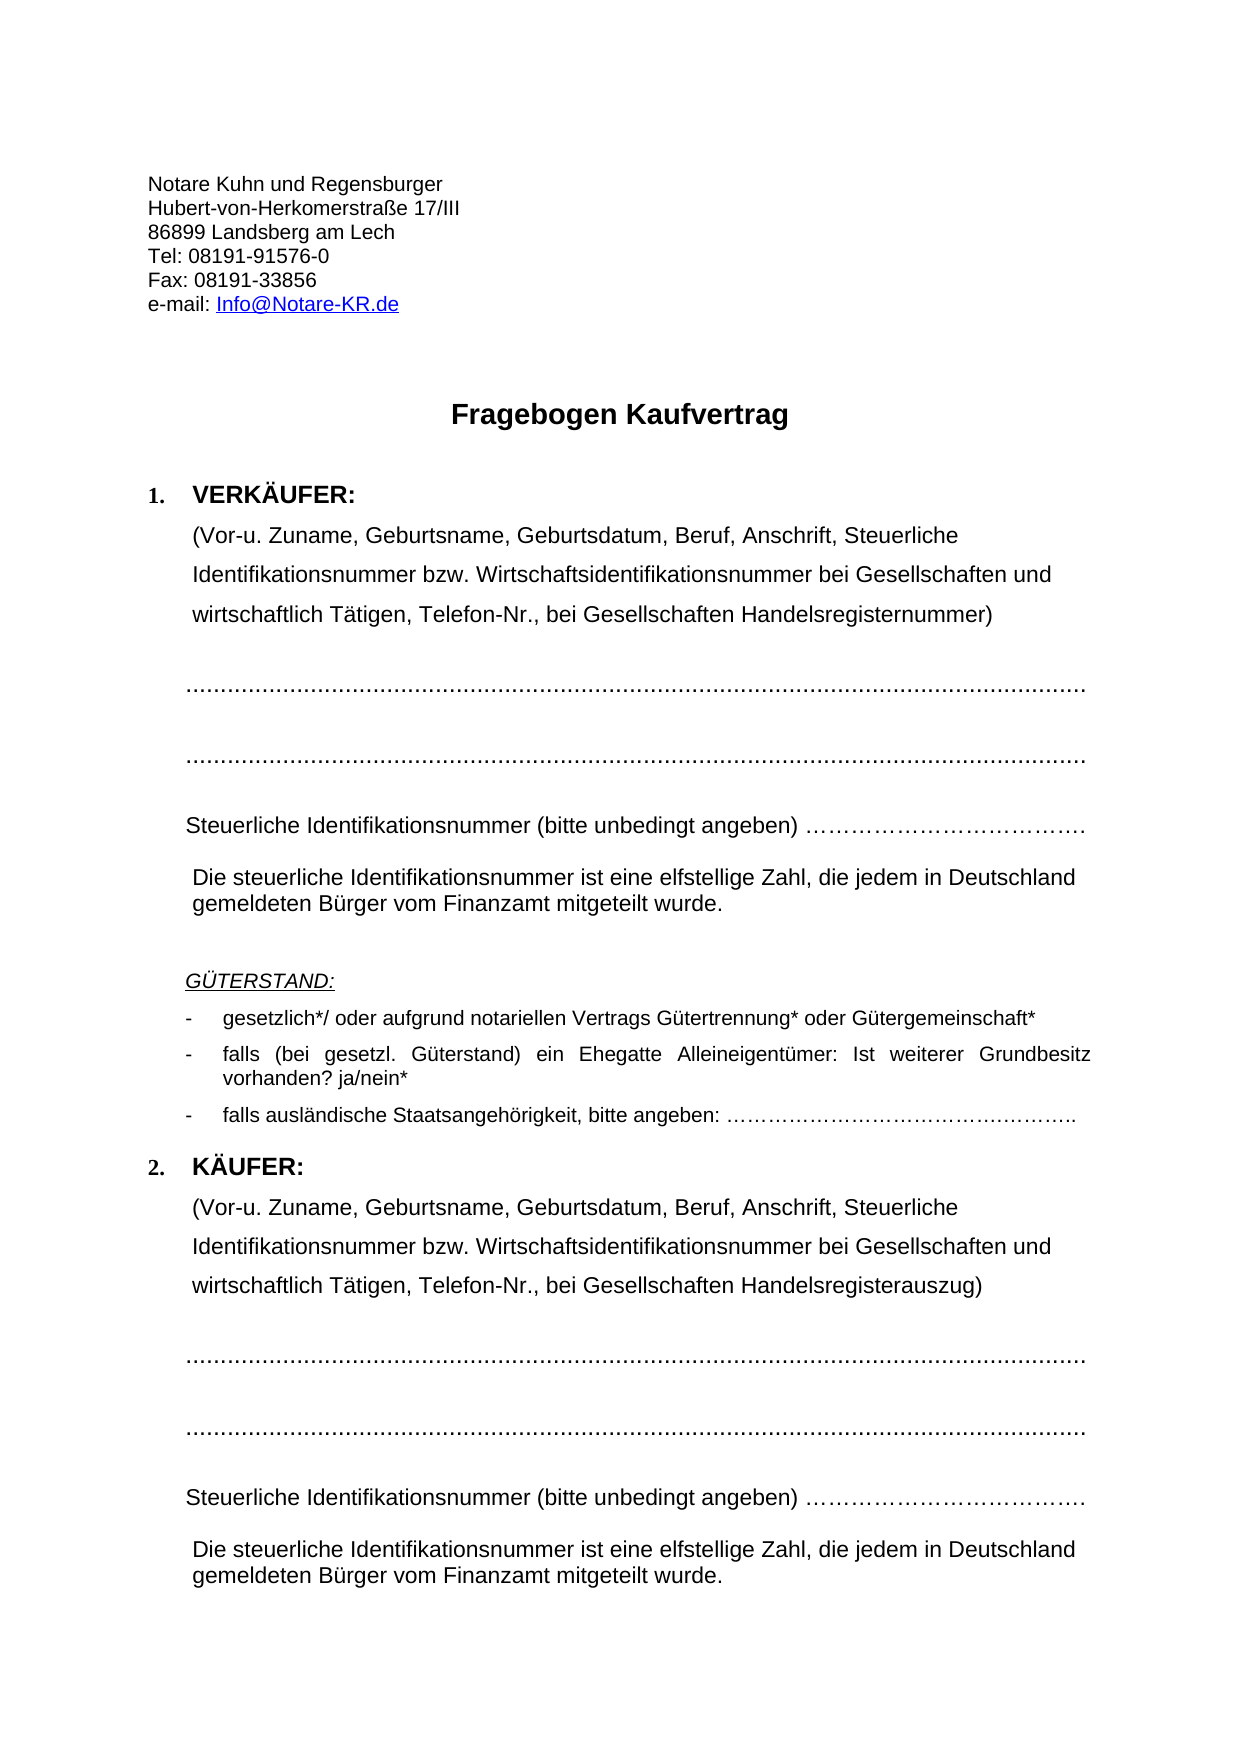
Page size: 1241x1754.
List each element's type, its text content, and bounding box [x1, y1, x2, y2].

text Steuerliche Identifikationsnummer (bitte unbedingt angeben) ………………………………. [185, 812, 1093, 838]
text .................................................................................................................................. [185, 740, 1093, 769]
text Die steuerliche Identifikationsnummer ist eine elfstellige Zahl, die jedem in Deutschland gemeldeten Bürger vom Finanzamt mitgeteilt wurde. [192, 1536, 1093, 1588]
text Fragebogen Kaufvertrag [148, 397, 1093, 431]
list KÄUFER: (Vor-u. Zuname, Geburtsname, Geburtsdatum, Beruf, Anschrift, Steuerliche Identifikationsnummer bzw. Wirtschaftsidentifikationsnummer bei Gesellschaften und wirtschaftlich Tätigen, Telefon-Nr., bei Gesellschaften Handelsregisterauszug) [148, 1152, 1093, 1299]
list falls ausländische Staatsangehörigkeit, bitte angeben: ………………………………….……….. [185, 1103, 1093, 1127]
text .................................................................................................................................. [185, 1340, 1093, 1369]
text Die steuerliche Identifikationsnummer ist eine elfstellige Zahl, die jedem in Deutschland gemeldeten Bürger vom Finanzamt mitgeteilt wurde. [192, 864, 1093, 917]
list gesetzlich*/ oder aufgrund notariellen Vertrags Gütertrennung* oder Gütergemeinschaft* [185, 1006, 1093, 1030]
text Notare Kuhn und Regensburger Hubert-von-Herkomerstraße 17/III 86899 Landsberg am Lech Tel: 08191-91576-0 Fax: 08191-33856 e-mail: Info@Notare-KR.de [148, 172, 1093, 315]
text GÜTERSTAND: [185, 969, 1093, 993]
text .................................................................................................................................. [148, 669, 1093, 698]
text .................................................................................................................................. [185, 1412, 1093, 1441]
list VERKÄUFER: (Vor-u. Zuname, Geburtsname, Geburtsdatum, Beruf, Anschrift, Steuerliche Identifikationsnummer bzw. Wirtschaftsidentifikationsnummer bei Gesellschaften und wirtschaftlich Tätigen, Telefon-Nr., bei Gesellschaften Handelsregisternummer) [148, 480, 1093, 627]
list falls (bei gesetzl. Güterstand) ein Ehegatte Alleineigentümer: Ist weiterer Grundbesitz vorhanden? ja/nein* [185, 1042, 1093, 1090]
text Steuerliche Identifikationsnummer (bitte unbedingt angeben) ………………………………. [185, 1483, 1093, 1510]
